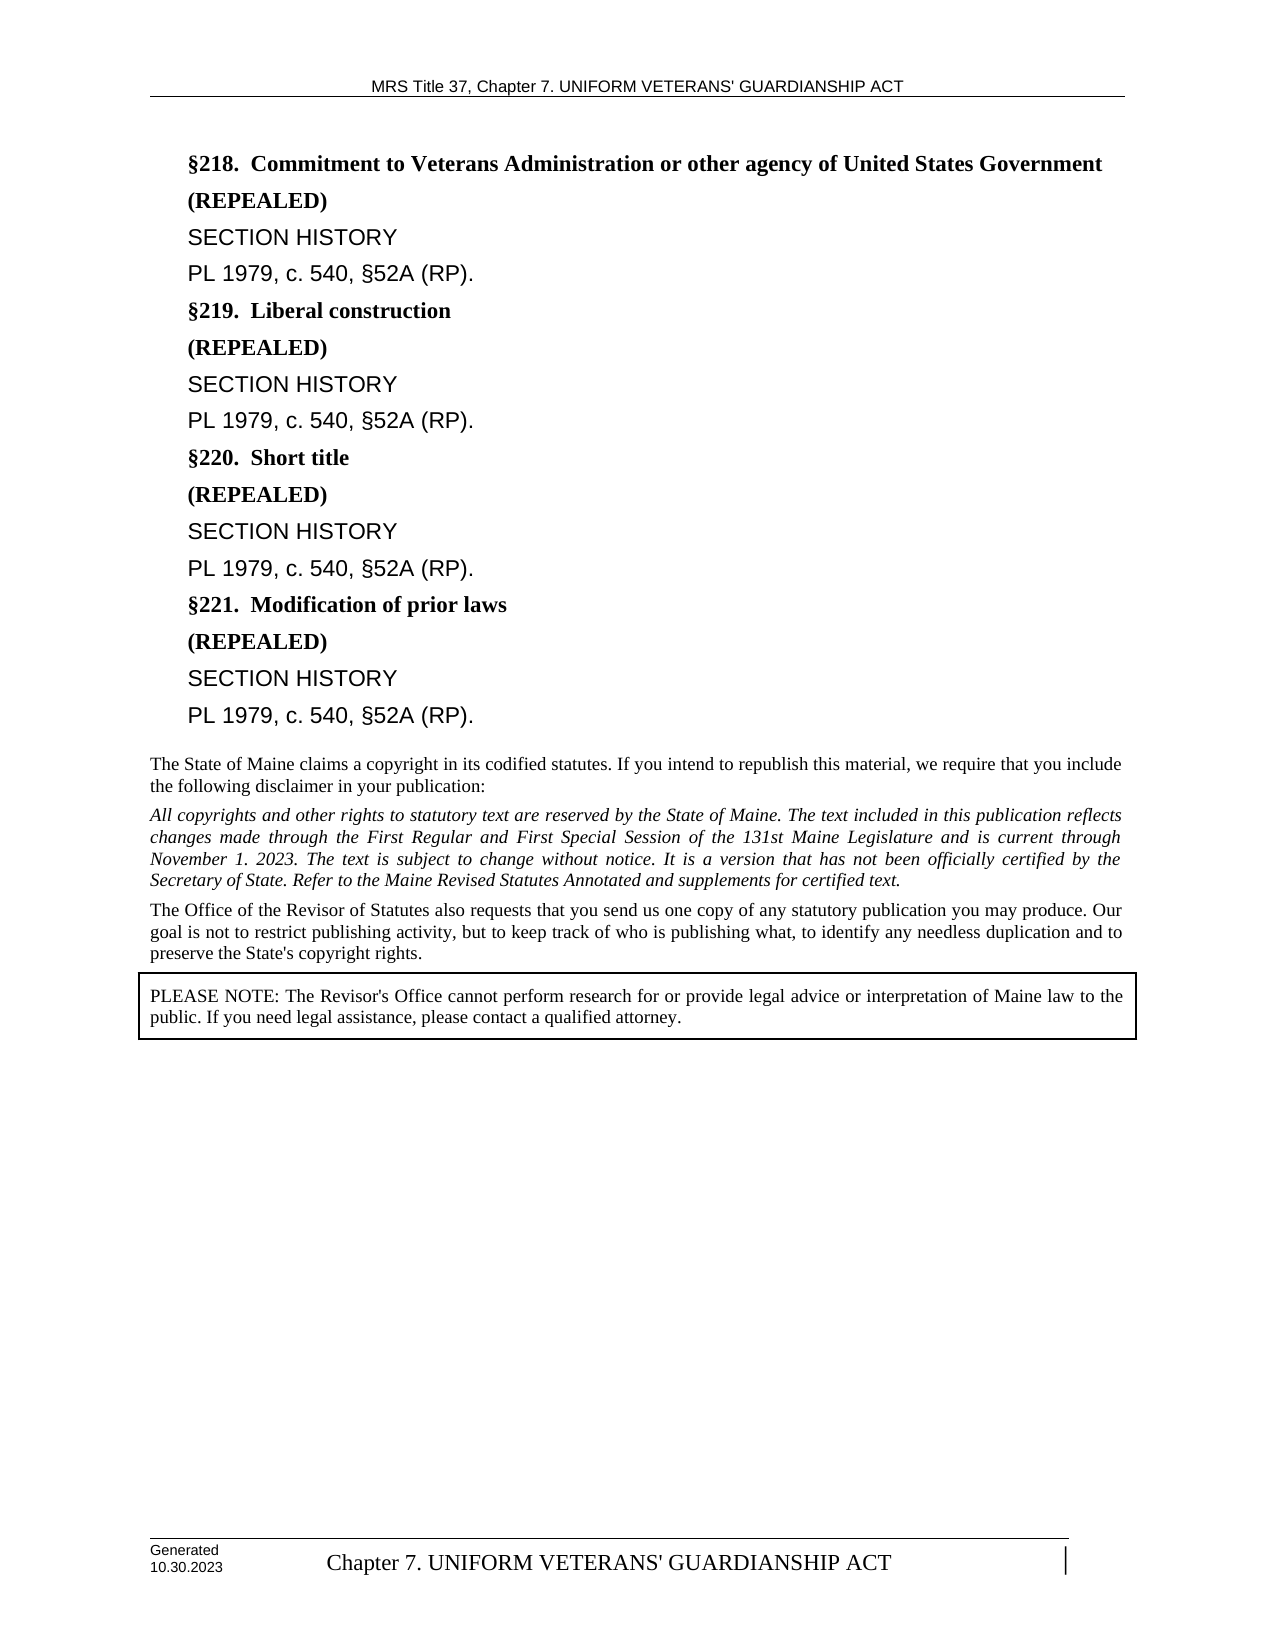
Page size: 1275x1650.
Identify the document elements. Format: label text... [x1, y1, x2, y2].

text SECTION HISTORY [187, 223, 1125, 250]
text PL 1979, c. 540, §52A (RP). [187, 554, 1125, 581]
text PL 1979, c. 540, §52A (RP). [187, 702, 1125, 728]
text §220. Short title [187, 444, 1125, 471]
text §219. Liberal construction [187, 297, 1125, 323]
text PL 1979, c. 540, §52A (RP). [187, 407, 1125, 434]
text PL 1979, c. 540, §52A (RP). [187, 260, 1125, 287]
text The Office of the Revisor of Statutes also requests that you send us one copy of any statutory publication you may produce. Our goal is not to restrict publishing activity, but to keep track of who is publishing what, to identify any needless duplication and to preserve the State's copyright rights. [150, 899, 1125, 964]
text (REPEALED) [187, 334, 1125, 360]
text (REPEALED) [187, 187, 1125, 213]
text (REPEALED) [187, 481, 1125, 507]
text (REPEALED) [187, 628, 1125, 654]
text §221. Modification of prior laws [187, 591, 1125, 618]
text All copyrights and other rights to statutory text are reserved by the State of Maine. The text included in this publication reflects changes made through the First Regular and First Special Session of the 131st Maine Legislature and is current through November 1. 2023 . The text is subject to change without notice. It is a version that has not been officially certified by the Secretary of State. Refer to the Maine Revised Statutes Annotated and supplements for certified text. [150, 804, 1125, 891]
text SECTION HISTORY [187, 371, 1125, 397]
text §218. Commitment to Veterans Administration or other agency of United States Government [187, 150, 1125, 176]
text PLEASE NOTE: The Revisor's Office cannot perform research for or provide legal advice or interpretation of Maine law to the public. If you need legal assistance, please contact a qualified attorney. [140, 974, 1135, 1038]
text SECTION HISTORY [187, 518, 1125, 544]
text SECTION HISTORY [187, 665, 1125, 691]
text The State of Maine claims a copyright in its codified statutes. If you intend to republish this material, we require that you include the following disclaimer in your publication: [150, 753, 1125, 796]
